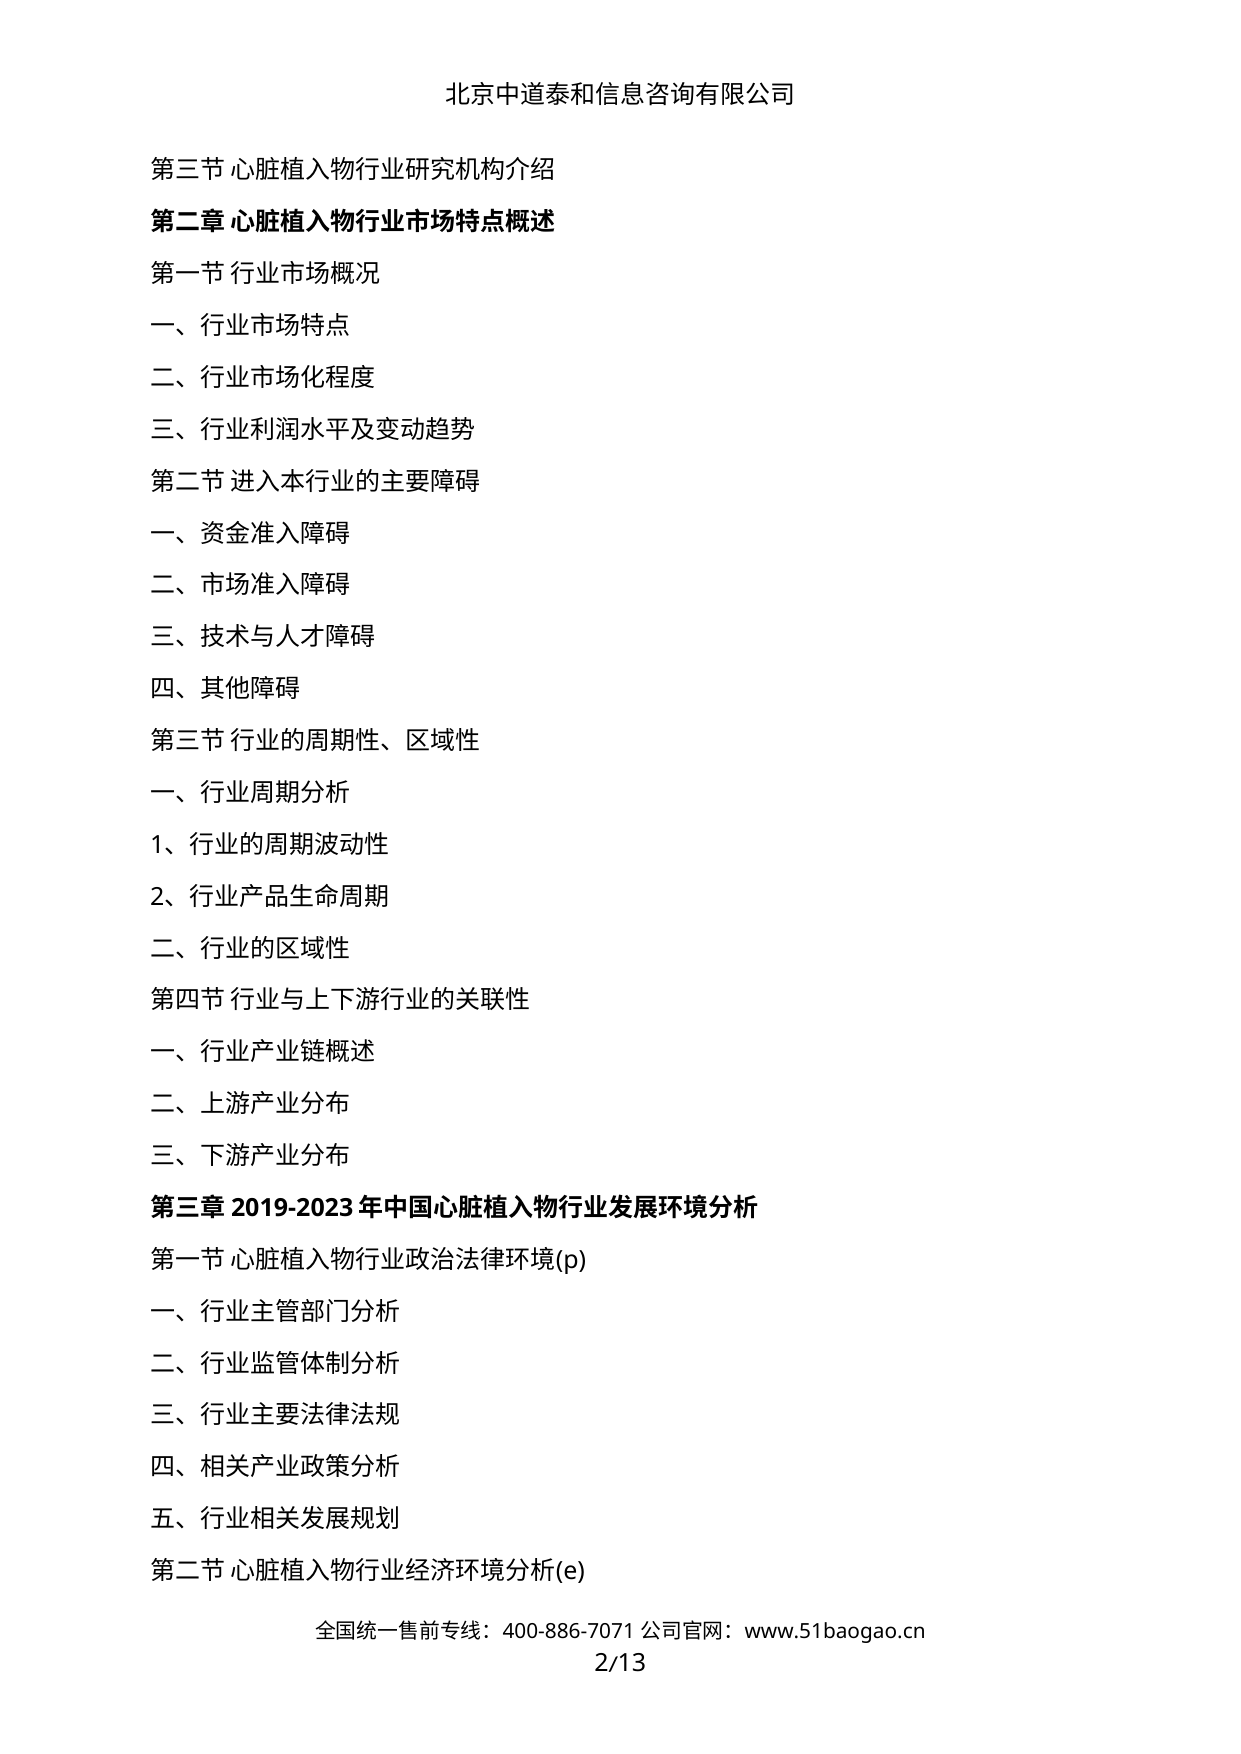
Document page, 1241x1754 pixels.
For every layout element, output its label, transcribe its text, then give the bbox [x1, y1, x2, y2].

text 第三节 心脏植入物行业研究机构介绍 [150, 150, 1090, 186]
text 一、行业产业链概述 [150, 1032, 1090, 1068]
text 第二节 进入本行业的主要障碍 [150, 461, 1090, 497]
text 一、行业主管部门分析 [150, 1291, 1090, 1327]
text 第二节 心脏植入物行业经济环境分析(e) [150, 1551, 1090, 1587]
text 第一节 心脏植入物行业政治法律环境(p) [150, 1239, 1090, 1276]
text 第三节 行业的周期性、区域性 [150, 721, 1090, 757]
text 一、行业市场特点 [150, 306, 1090, 342]
text 三、行业利润水平及变动趋势 [150, 409, 1090, 446]
text 三、下游产业分布 [150, 1136, 1090, 1172]
text 五、行业相关发展规划 [150, 1499, 1090, 1535]
text 二、市场准入障碍 [150, 565, 1090, 601]
text 三、行业主要法律法规 [150, 1395, 1090, 1431]
text 1、行业的周期波动性 [150, 824, 1090, 861]
text 一、资金准入障碍 [150, 513, 1090, 549]
text 第二章 心脏植入物行业市场特点概述 [150, 202, 1090, 238]
text 一、行业周期分析 [150, 772, 1090, 809]
text 四、相关产业政策分析 [150, 1447, 1090, 1483]
text 四、其他障碍 [150, 669, 1090, 705]
text 二、行业的区域性 [150, 928, 1090, 964]
text 二、行业监管体制分析 [150, 1343, 1090, 1379]
text 2、行业产品生命周期 [150, 876, 1090, 912]
text 二、上游产业分布 [150, 1084, 1090, 1120]
text 第一节 行业市场概况 [150, 254, 1090, 290]
text 二、行业市场化程度 [150, 357, 1090, 394]
text 三、技术与人才障碍 [150, 617, 1090, 653]
text 第四节 行业与上下游行业的关联性 [150, 980, 1090, 1016]
text 第三章 2019-2023年中国心脏植入物行业发展环境分析 [150, 1187, 1090, 1224]
